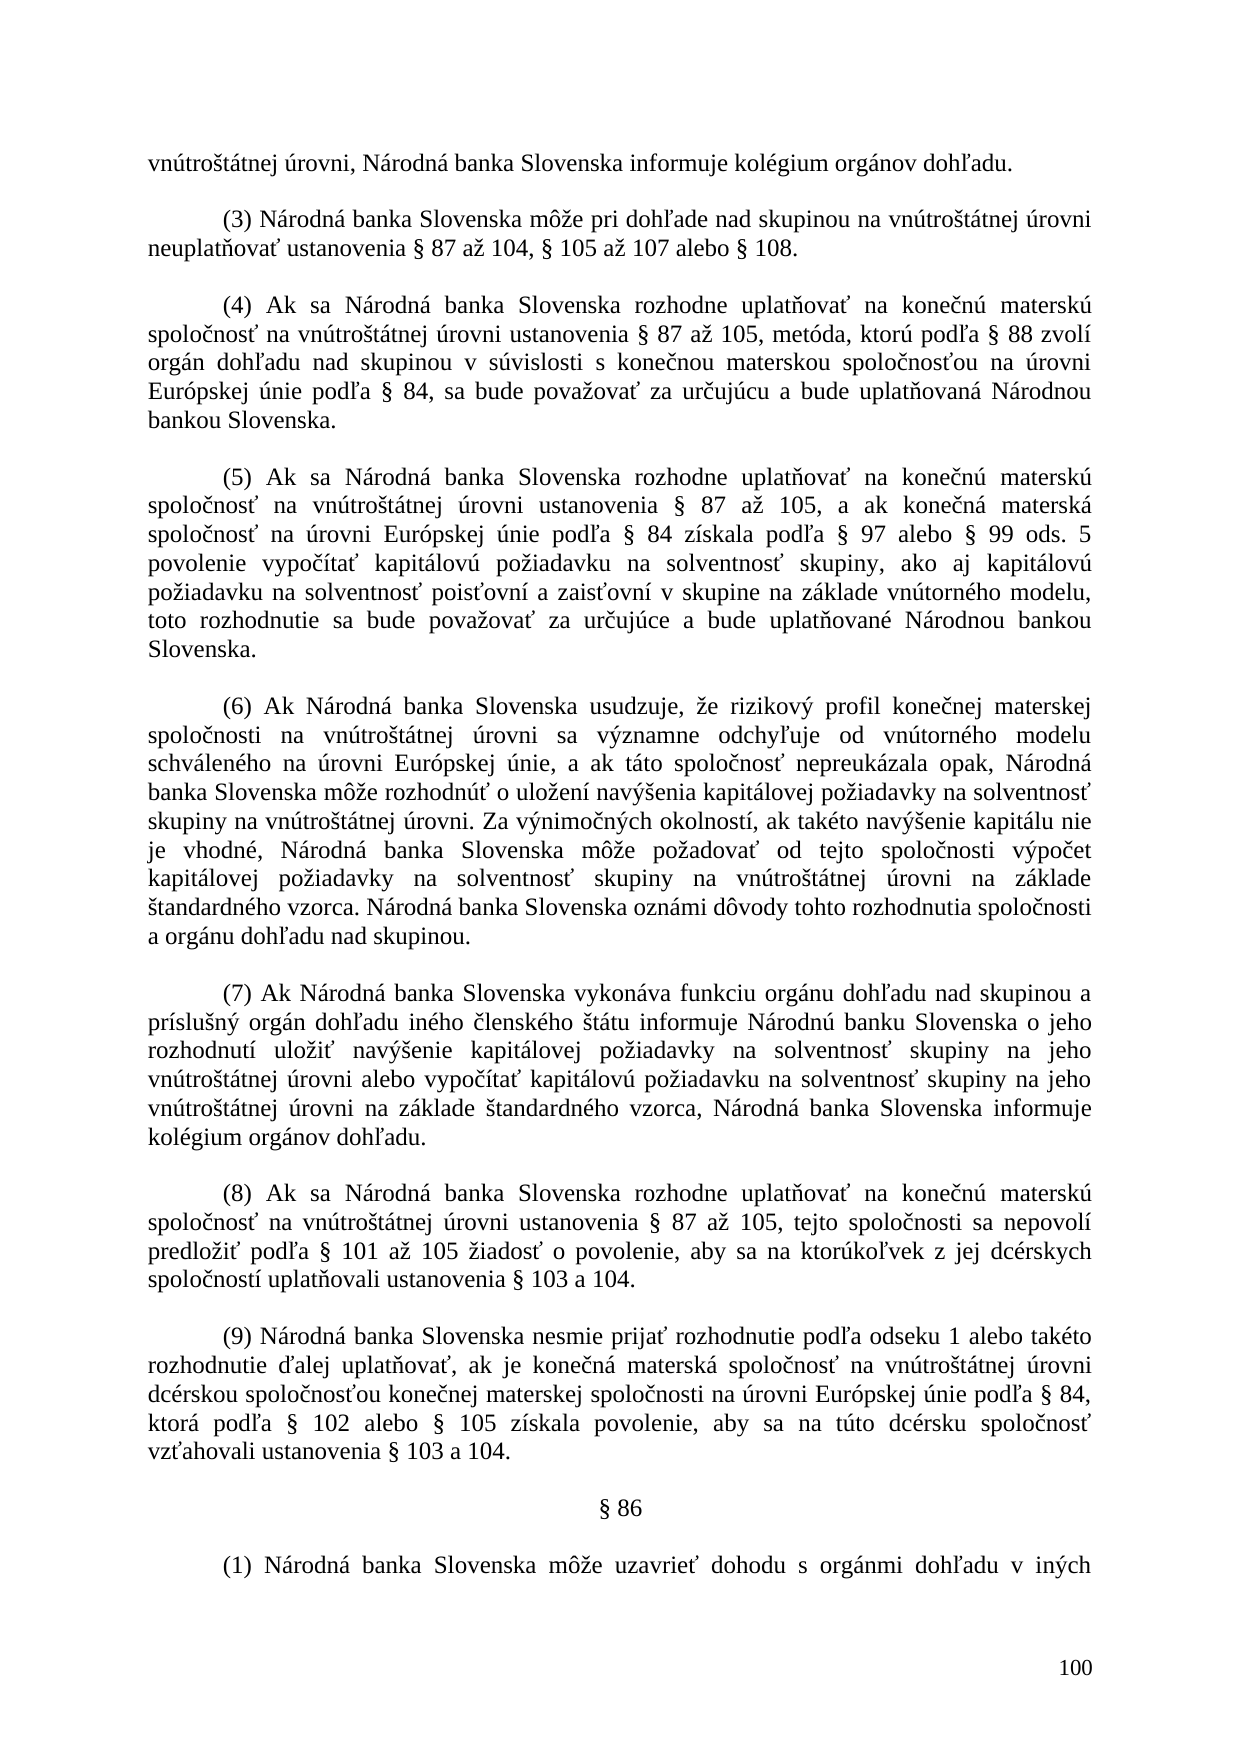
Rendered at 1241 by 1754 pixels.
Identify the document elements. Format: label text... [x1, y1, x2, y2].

text (7) Ak Národná banka Slovenska vykonáva funkciu orgánu dohľadu nad skupinou a príslušný orgán dohľadu iného členského štátu informuje Národnú banku Slovenska o jeho rozhodnutí uložiť navýšenie kapitálovej požiadavky na solventnosť skupiny na jeho vnútroštátnej úrovni alebo vypočítať kapitálovú požiadavku na solventnosť skupiny na jeho vnútroštátnej úrovni na základe štandardného vzorca, Národná banka Slovenska informuje kolégium orgánov dohľadu. [148, 978, 1092, 1150]
text (4) Ak sa Národná banka Slovenska rozhodne uplatňovať na konečnú materskú spoločnosť na vnútroštátnej úrovni ustanovenia § 87 až 105, metóda, ktorú podľa § 88 zvolí orgán dohľadu nad skupinou v súvislosti s konečnou materskou spoločnosťou na úrovni Európskej únie podľa § 84, sa bude považovať za určujúcu a bude uplatňovaná Národnou bankou Slovenska. [148, 290, 1092, 434]
text (8) Ak sa Národná banka Slovenska rozhodne uplatňovať na konečnú materskú spoločnosť na vnútroštátnej úrovni ustanovenia § 87 až 105, tejto spoločnosti sa nepovolí predložiť podľa § 101 až 105 žiadosť o povolenie, aby sa na ktorúkoľvek z jej dcérskych spoločností uplatňovali ustanovenia § 103 a 104. [148, 1178, 1092, 1293]
text (6) Ak Národná banka Slovenska usudzuje, že rizikový profil konečnej materskej spoločnosti na vnútroštátnej úrovni sa významne odchyľuje od vnútorného modelu schváleného na úrovni Európskej únie, a ak táto spoločnosť nepreukázala opak, Národná banka Slovenska môže rozhodnúť o uložení navýšenia kapitálovej požiadavky na solventnosť skupiny na vnútroštátnej úrovni. Za výnimočných okolností, ak takéto navýšenie kapitálu nie je vhodné, Národná banka Slovenska môže požadovať od tejto spoločnosti výpočet kapitálovej požiadavky na solventnosť skupiny na vnútroštátnej úrovni na základe štandardného vzorca. Národná banka Slovenska oznámi dôvody tohto rozhodnutia spoločnosti a orgánu dohľadu nad skupinou. [148, 691, 1092, 950]
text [148, 148, 1092, 176]
text (5) Ak sa Národná banka Slovenska rozhodne uplatňovať na konečnú materskú spoločnosť na vnútroštátnej úrovni ustanovenia § 87 až 105, a ak konečná materská spoločnosť na úrovni Európskej únie podľa § 84 získala podľa § 97 alebo § 99 ods. 5 povolenie vypočítať kapitálovú požiadavku na solventnosť skupiny, ako aj kapitálovú požiadavku na solventnosť poisťovní a zaisťovní v skupine na základe vnútorného modelu, toto rozhodnutie sa bude považovať za určujúce a bude uplatňované Národnou bankou Slovenska. [148, 462, 1092, 663]
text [148, 1551, 1092, 1579]
text (3) Národná banka Slovenska môže pri dohľade nad skupinou na vnútroštátnej úrovni neuplatňovať ustanovenia § 87 až 104, § 105 až 107 alebo § 108. [148, 204, 1092, 262]
text § 86 [148, 1493, 1092, 1522]
text (9) Národná banka Slovenska nesmie prijať rozhodnutie podľa odseku 1 alebo takéto rozhodnutie ďalej uplatňovať, ak je konečná materská spoločnosť na vnútroštátnej úrovni dcérskou spoločnosťou konečnej materskej spoločnosti na úrovni Európskej únie podľa § 84, ktorá podľa § 102 alebo § 105 získala povolenie, aby sa na túto dcérsku spoločnosť vzťahovali ustanovenia § 103 a 104. [148, 1321, 1092, 1465]
